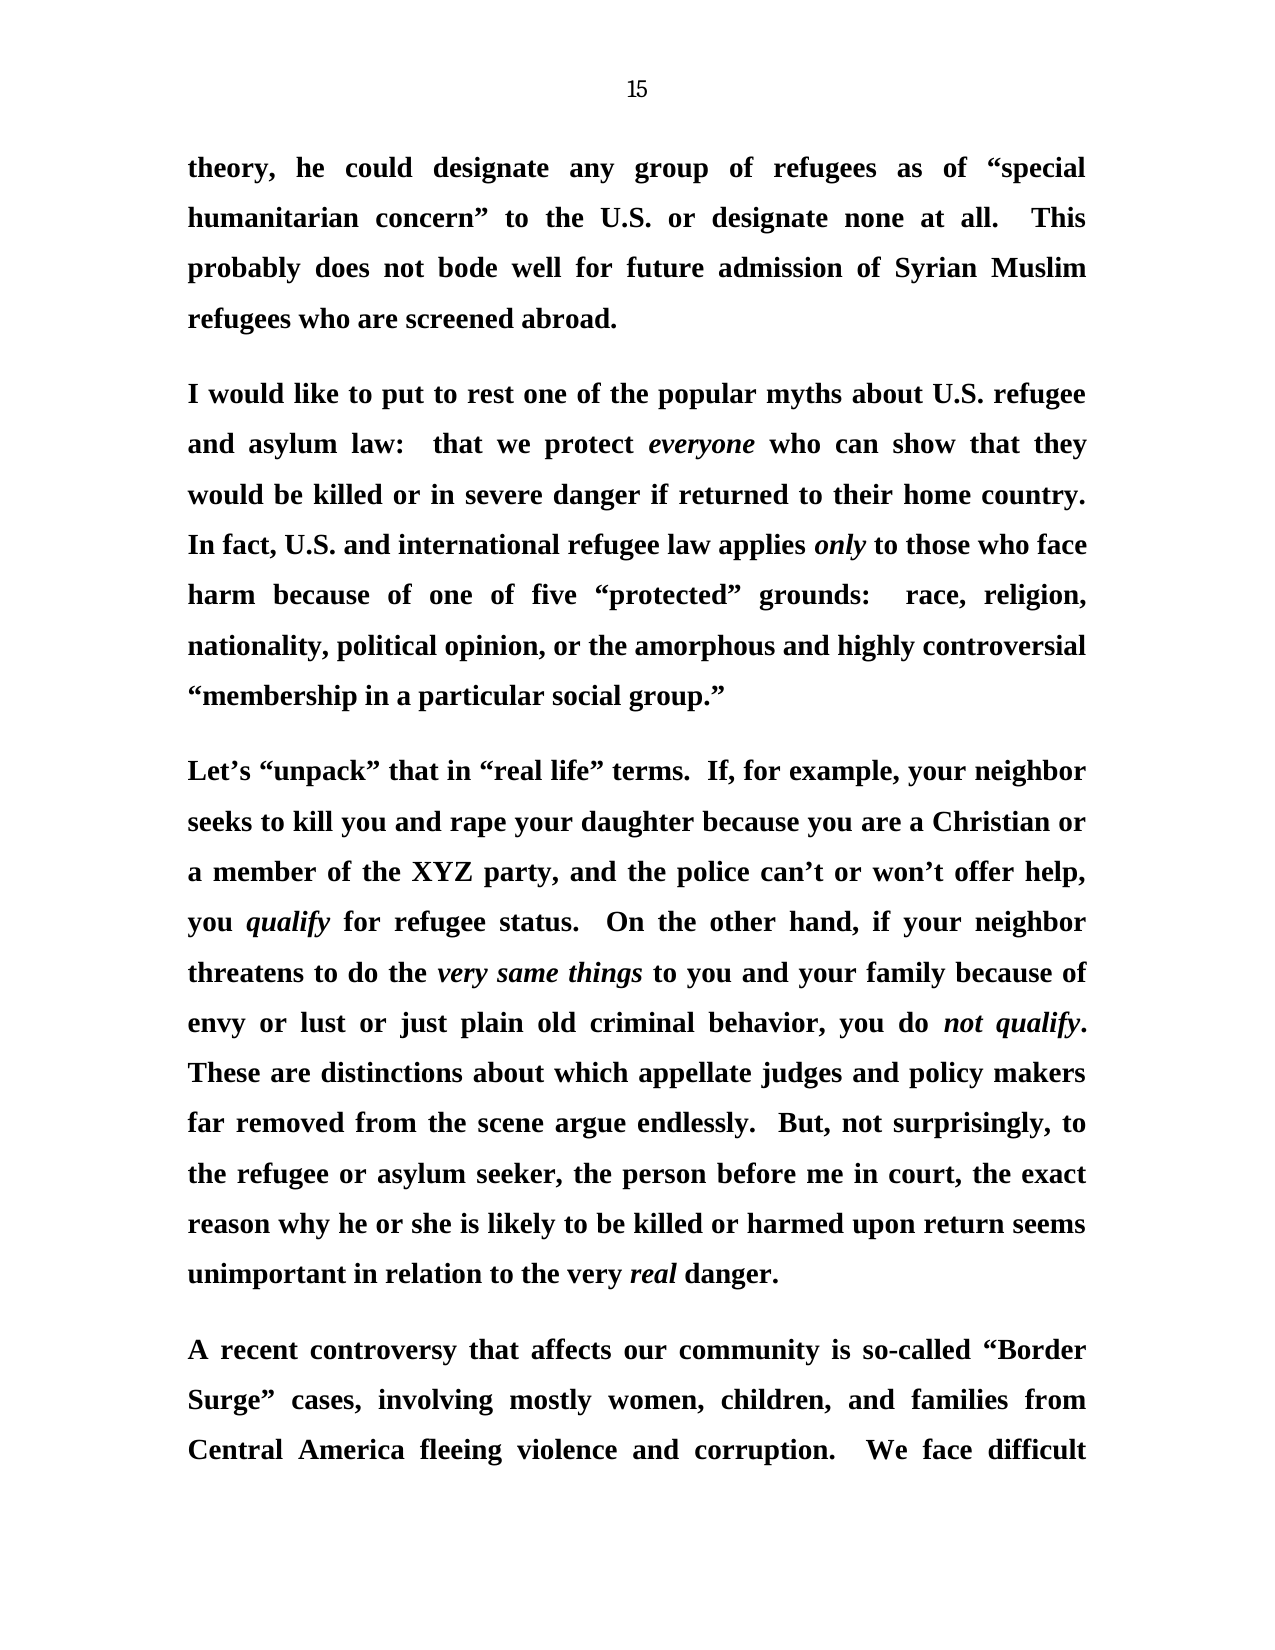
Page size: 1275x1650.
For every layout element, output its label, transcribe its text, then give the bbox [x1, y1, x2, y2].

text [187, 1332, 1087, 1466]
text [187, 150, 1087, 334]
text Let’s “unpack” that in “real life” terms. If, for example, your neighbor seeks to kill you and rape your daughter because you are a Christian or a member of the XYZ party, and the police can’t or won’t offer help, you qualify for refugee status. On the other hand, if your neighbor threatens to do the very same things to you and your family because of envy or lust or just plain old criminal behavior, you do not qualify. These are distinctions about which appellate judges and policy makers far removed from the scene argue endlessly. But, not surprisingly, to the refugee or asylum seeker, the person before me in court, the exact reason why he or she is likely to be killed or harmed upon return seems unimportant in relation to the very real danger. [187, 753, 1087, 1290]
text I would like to put to rest one of the popular myths about U.S. refugee and asylum law: that we protect everyone who can show that they would be killed or in severe danger if returned to their home country. In fact, U.S. and international refugee law applies only to those who face harm because of one of five “protected” grounds: race, religion, nationality, political opinion, or the amorphous and highly controversial “membership in a particular social group.” [187, 376, 1087, 712]
